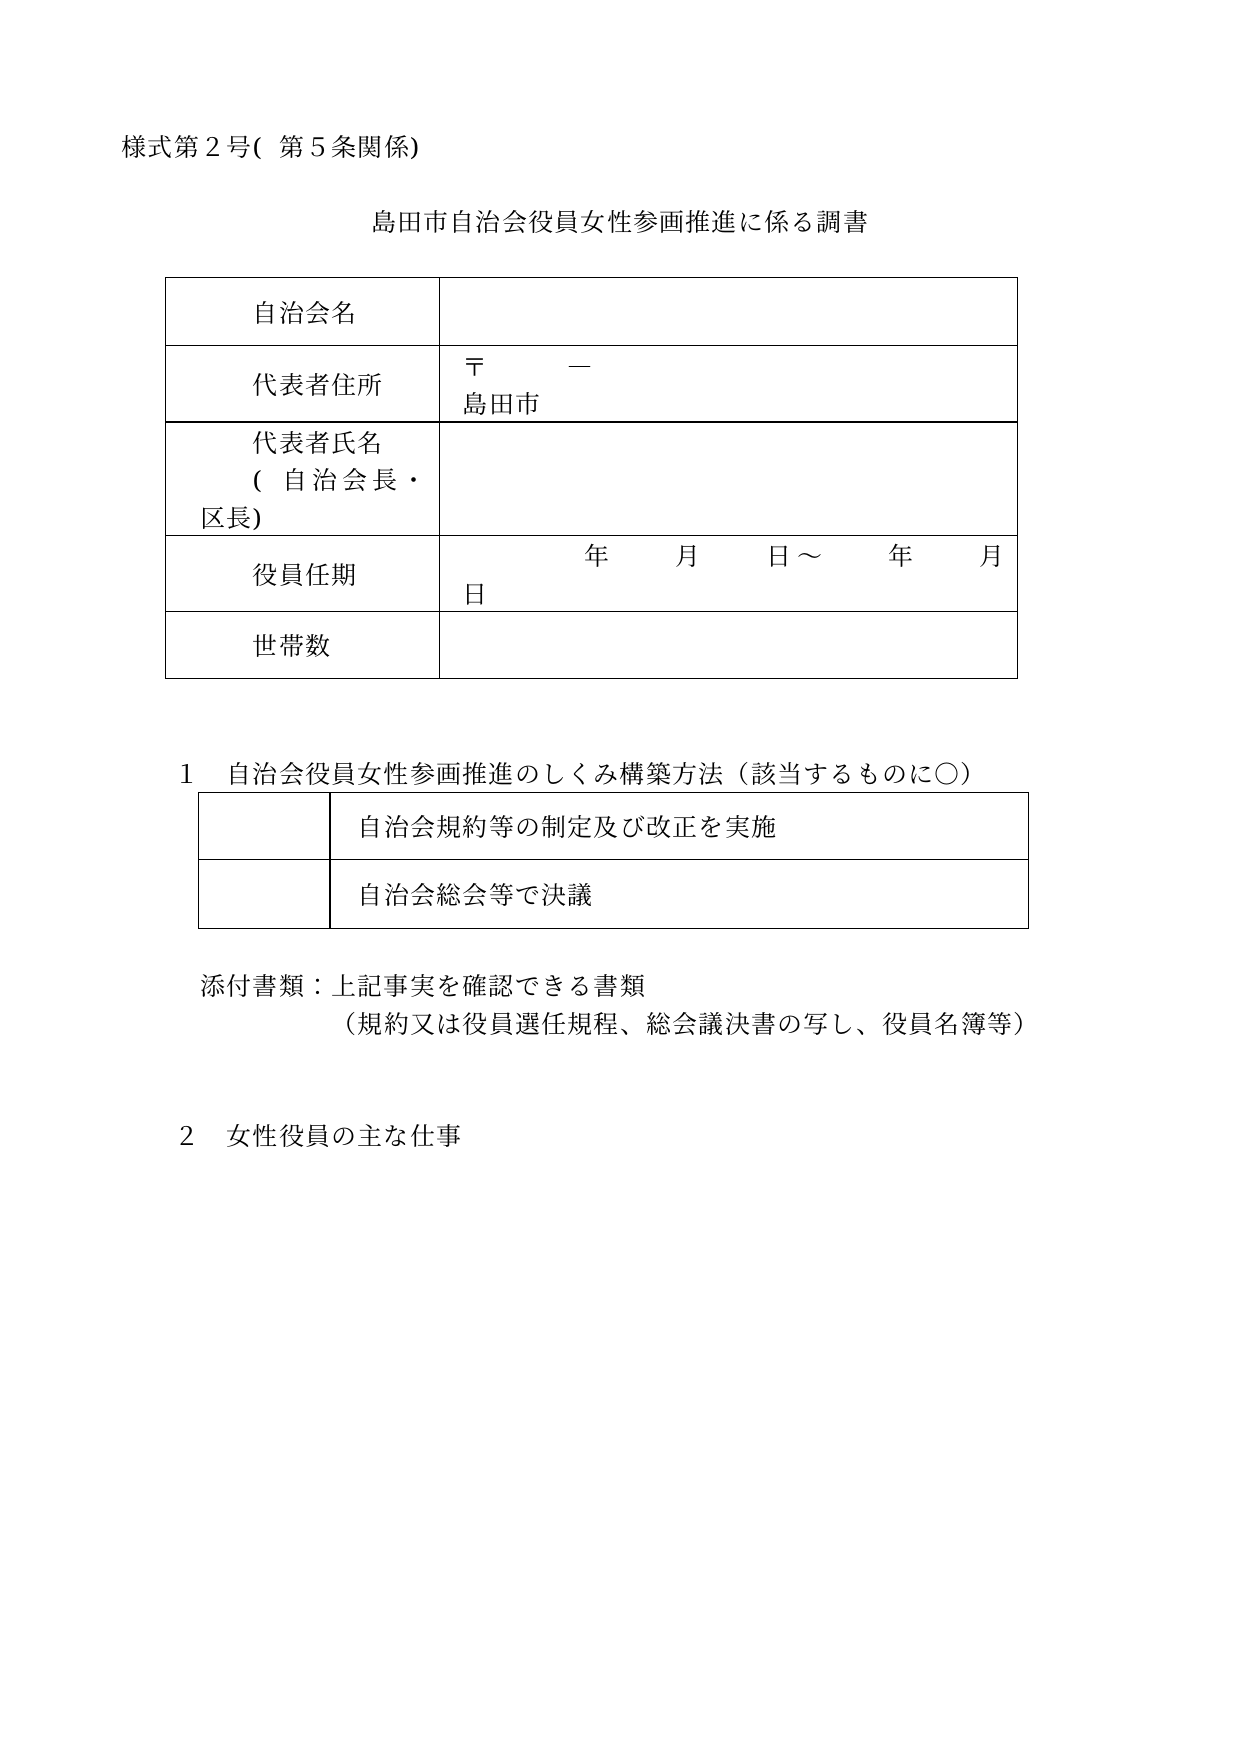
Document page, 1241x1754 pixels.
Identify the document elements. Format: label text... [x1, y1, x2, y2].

table_header [199, 793, 329, 859]
table_cell [440, 423, 1017, 535]
text 様式第２号(第５条関係) [121, 127, 1119, 164]
table_cell [440, 612, 1017, 678]
text 島田市自治会役員女性参画推進に係る調書 [121, 202, 1119, 239]
table_cell 役員任期 [166, 536, 439, 611]
table_header [440, 278, 1017, 345]
table_header 自治会名 [166, 278, 439, 345]
text 添付書類：上記事実を確認できる書類 [121, 966, 1119, 1004]
table_cell 自治会総会等で決議 [331, 860, 1028, 928]
table_cell 代表者氏名 (自治会長・区長) [166, 423, 439, 535]
table_cell 年 月 日～ 年 月 日 [440, 536, 1017, 611]
table_header 自治会規約等の制定及び改正を実施 [331, 793, 1028, 859]
table_cell 世帯数 [166, 612, 439, 678]
text （規約又は役員選任規程、総会議決書の写し、役員名簿等） [121, 1004, 1119, 1041]
table_cell 代表者住所 [166, 346, 439, 421]
text ２ 女性役員の主な仕事 [121, 1116, 1119, 1154]
text １ 自治会役員女性参画推進のしくみ構築方法（該当するものに○） [121, 754, 1119, 792]
table_cell 〒 ― 島田市 [440, 346, 1017, 421]
table_cell [199, 860, 329, 928]
